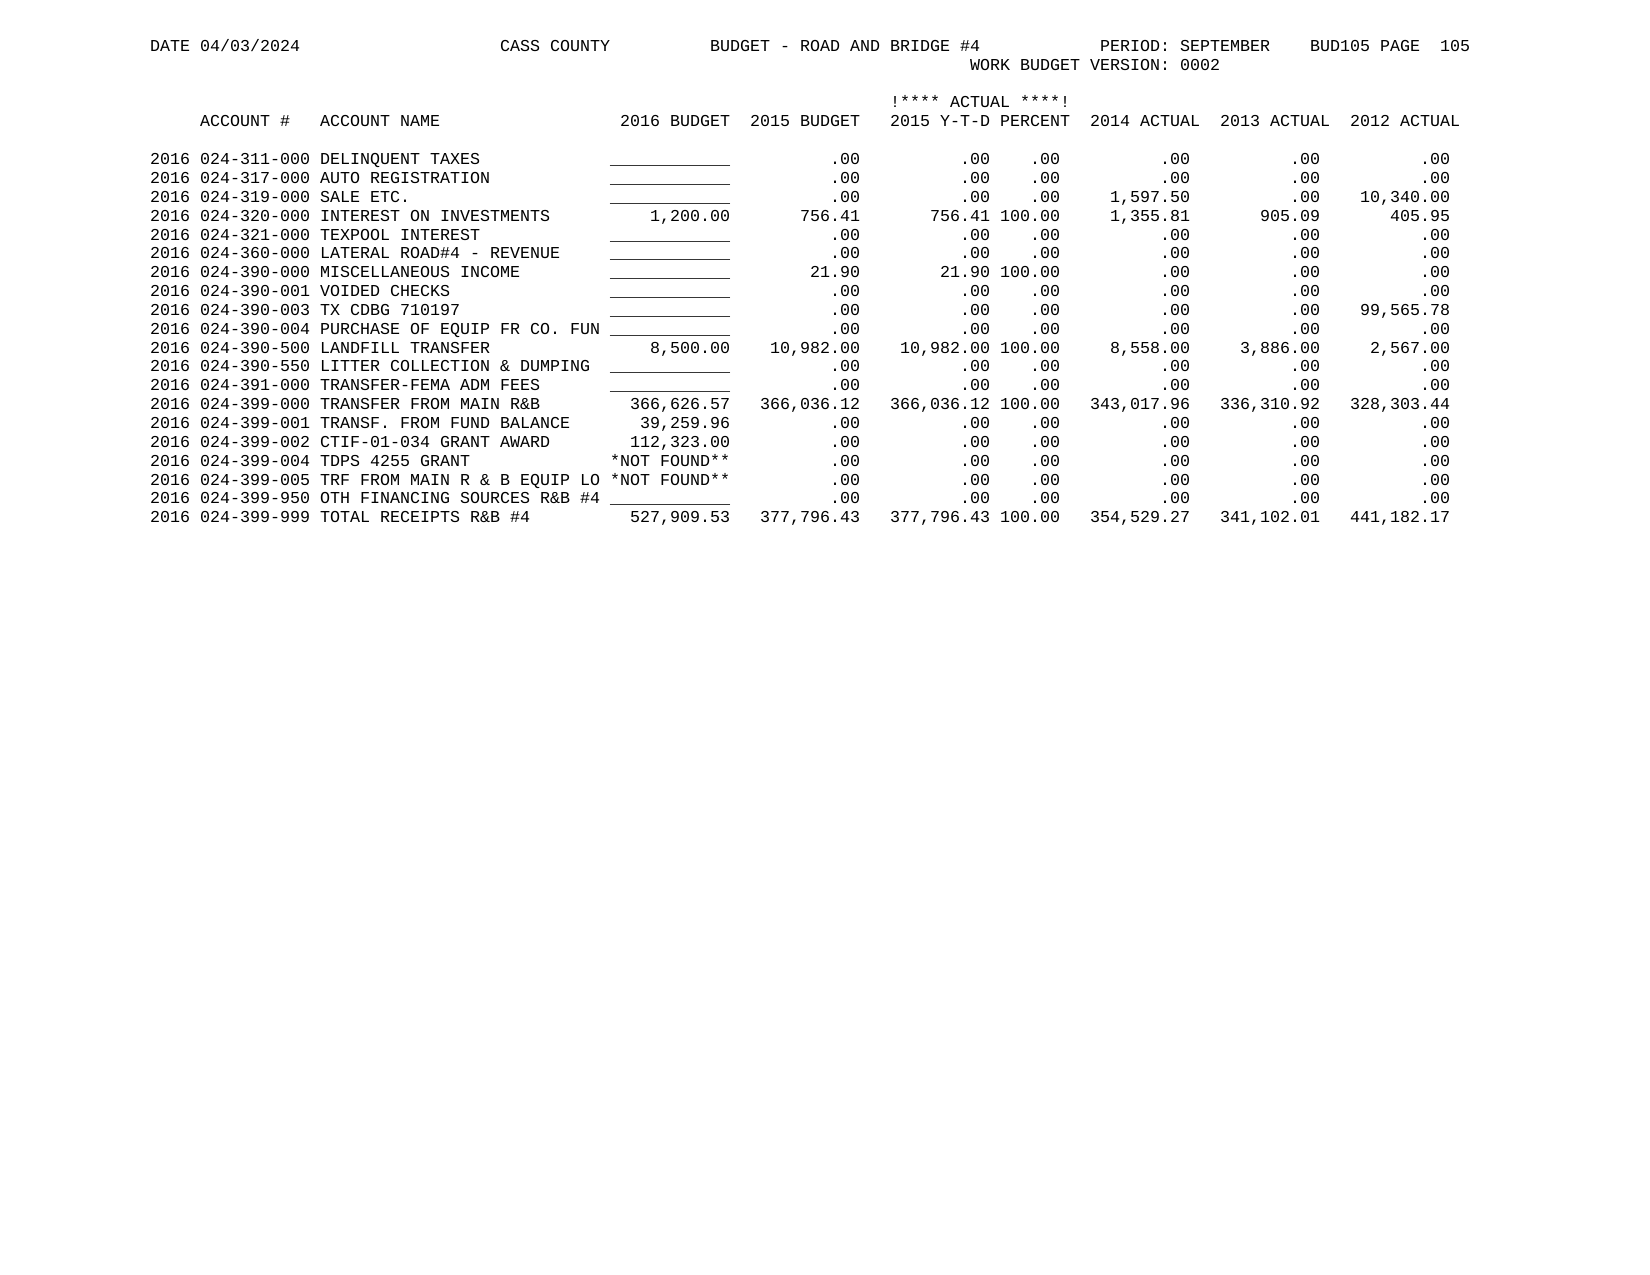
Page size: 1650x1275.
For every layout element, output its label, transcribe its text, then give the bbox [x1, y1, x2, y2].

text 2016 024-360-000 LATERAL ROAD#4 - REVENUE ____________ .00 .00 .00 .00 .00 .00 [150, 245, 1500, 264]
text ACCOUNT # ACCOUNT NAME 2016 BUDGET 2015 BUDGET 2015 Y-T-D PERCENT 2014 ACTUAL 2013 ACTUAL 2012 ACTUAL [150, 113, 1500, 132]
text 2016 024-399-000 TRANSFER FROM MAIN R&B 366,626.57 366,036.12 366,036.12 100.00 343,017.96 336,310.92 328,303.44 [150, 396, 1500, 414]
text 2016 024-317-000 AUTO REGISTRATION ____________ .00 .00 .00 .00 .00 .00 [150, 169, 1500, 188]
text 2016 024-399-999 TOTAL RECEIPTS R&B #4 527,909.53 377,796.43 377,796.43 100.00 354,529.27 341,102.01 441,182.17 [150, 509, 1500, 528]
text WORK BUDGET VERSION: 0002 [150, 56, 1500, 75]
text 2016 024-399-950 OTH FINANCING SOURCES R&B #4 ____________ .00 .00 .00 .00 .00 .00 [150, 490, 1500, 509]
text 2016 024-320-000 INTEREST ON INVESTMENTS 1,200.00 756.41 756.41 100.00 1,355.81 905.09 405.95 [150, 207, 1500, 226]
text 2016 024-399-004 TDPS 4255 GRANT *NOT FOUND** .00 .00 .00 .00 .00 .00 [150, 452, 1500, 471]
text 2016 024-390-004 PURCHASE OF EQUIP FR CO. FUN ____________ .00 .00 .00 .00 .00 .00 [150, 320, 1500, 339]
text 2016 024-390-550 LITTER COLLECTION & DUMPING ____________ .00 .00 .00 .00 .00 .00 [150, 358, 1500, 377]
text DATE 04/03/2024 CASS COUNTY BUDGET - ROAD AND BRIDGE #4 PERIOD: SEPTEMBER BUD105 PAGE 105 [150, 37, 1500, 56]
text 2016 024-319-000 SALE ETC. ____________ .00 .00 .00 1,597.50 .00 10,340.00 [150, 188, 1500, 207]
text 2016 024-390-001 VOIDED CHECKS ____________ .00 .00 .00 .00 .00 .00 [150, 283, 1500, 301]
text 2016 024-390-500 LANDFILL TRANSFER 8,500.00 10,982.00 10,982.00 100.00 8,558.00 3,886.00 2,567.00 [150, 339, 1500, 358]
text 2016 024-399-005 TRF FROM MAIN R & B EQUIP LO *NOT FOUND** .00 .00 .00 .00 .00 .00 [150, 471, 1500, 490]
text 2016 024-311-000 DELINQUENT TAXES ____________ .00 .00 .00 .00 .00 .00 [150, 151, 1500, 169]
text 2016 024-399-001 TRANSF. FROM FUND BALANCE 39,259.96 .00 .00 .00 .00 .00 .00 [150, 414, 1500, 433]
text 2016 024-399-002 CTIF-01-034 GRANT AWARD 112,323.00 .00 .00 .00 .00 .00 .00 [150, 433, 1500, 452]
text !**** ACTUAL ****! [150, 94, 1500, 113]
text 2016 024-390-003 TX CDBG 710197 ____________ .00 .00 .00 .00 .00 99,565.78 [150, 301, 1500, 320]
text 2016 024-321-000 TEXPOOL INTEREST ____________ .00 .00 .00 .00 .00 .00 [150, 226, 1500, 245]
text 2016 024-390-000 MISCELLANEOUS INCOME ____________ 21.90 21.90 100.00 .00 .00 .00 [150, 264, 1500, 283]
text 2016 024-391-000 TRANSFER-FEMA ADM FEES ____________ .00 .00 .00 .00 .00 .00 [150, 377, 1500, 396]
